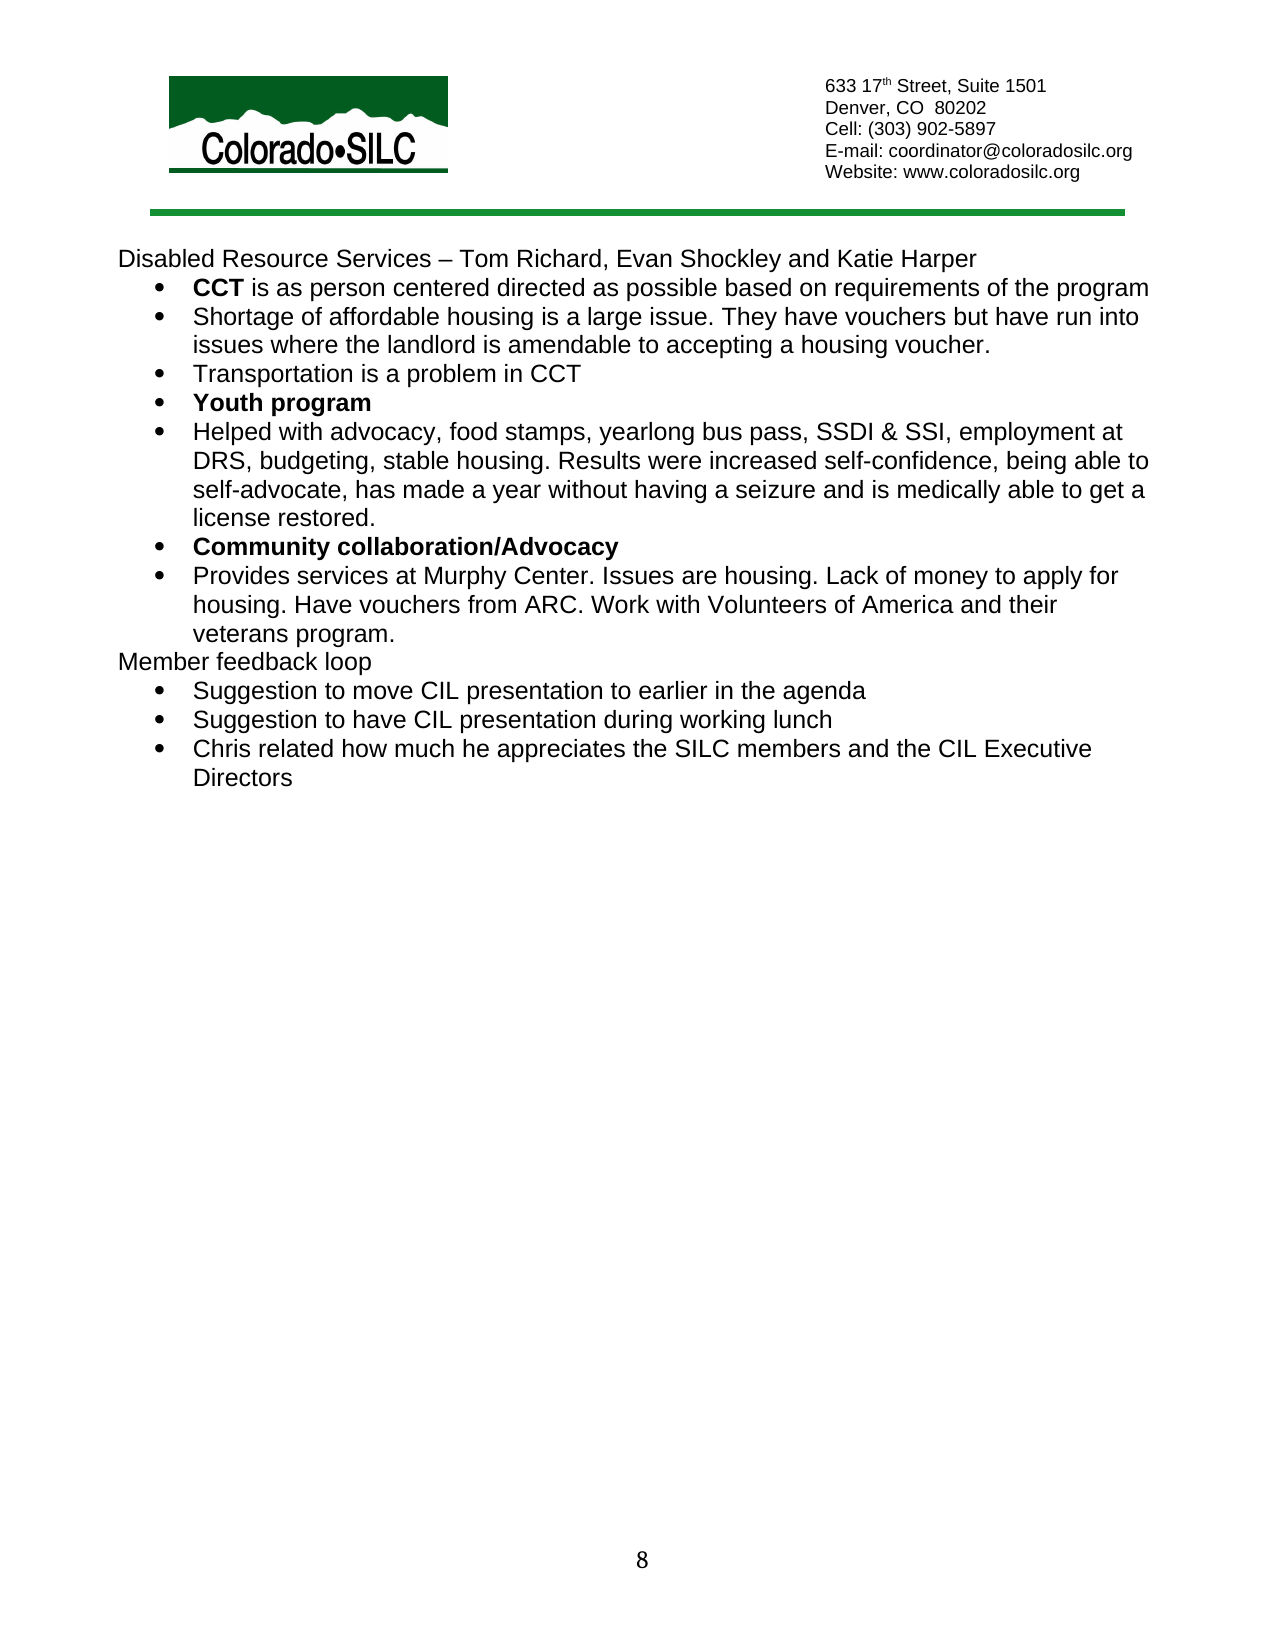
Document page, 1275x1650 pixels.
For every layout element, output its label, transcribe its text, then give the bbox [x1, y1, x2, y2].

table_cell Disabled Resource Services – Tom Richard, Evan Shockley and Katie Harper CCT is as person centered directed as possible based on requirements of the program Shortage of affordable housing is a large issue. They have vouchers but have run into issues where the landlord is amendable to accepting a housing voucher. Transportation is a problem in CCT Youth program Helped with advocacy, food stamps, yearlong bus pass, SSDI & SSI, employment at DRS, budgeting, stable housing. Results were increased self-confidence, being able to self-advocate, has made a year without having a seizure and is medically able to get a license restored. Community collaboration/Advocacy Provides services at Murphy Center. Issues are housing. Lack of money to apply for housing. Have vouchers from ARC. Work with Volunteers of America and their veterans program. [106, 244, 1162, 647]
table_cell Member feedback loop Suggestion to move CIL presentation to earlier in the agenda Suggestion to have CIL presentation during working lunch Chris related how much he appreciates the SILC members and the CIL Executive Directors [106, 647, 1162, 791]
picture [168, 76, 448, 173]
